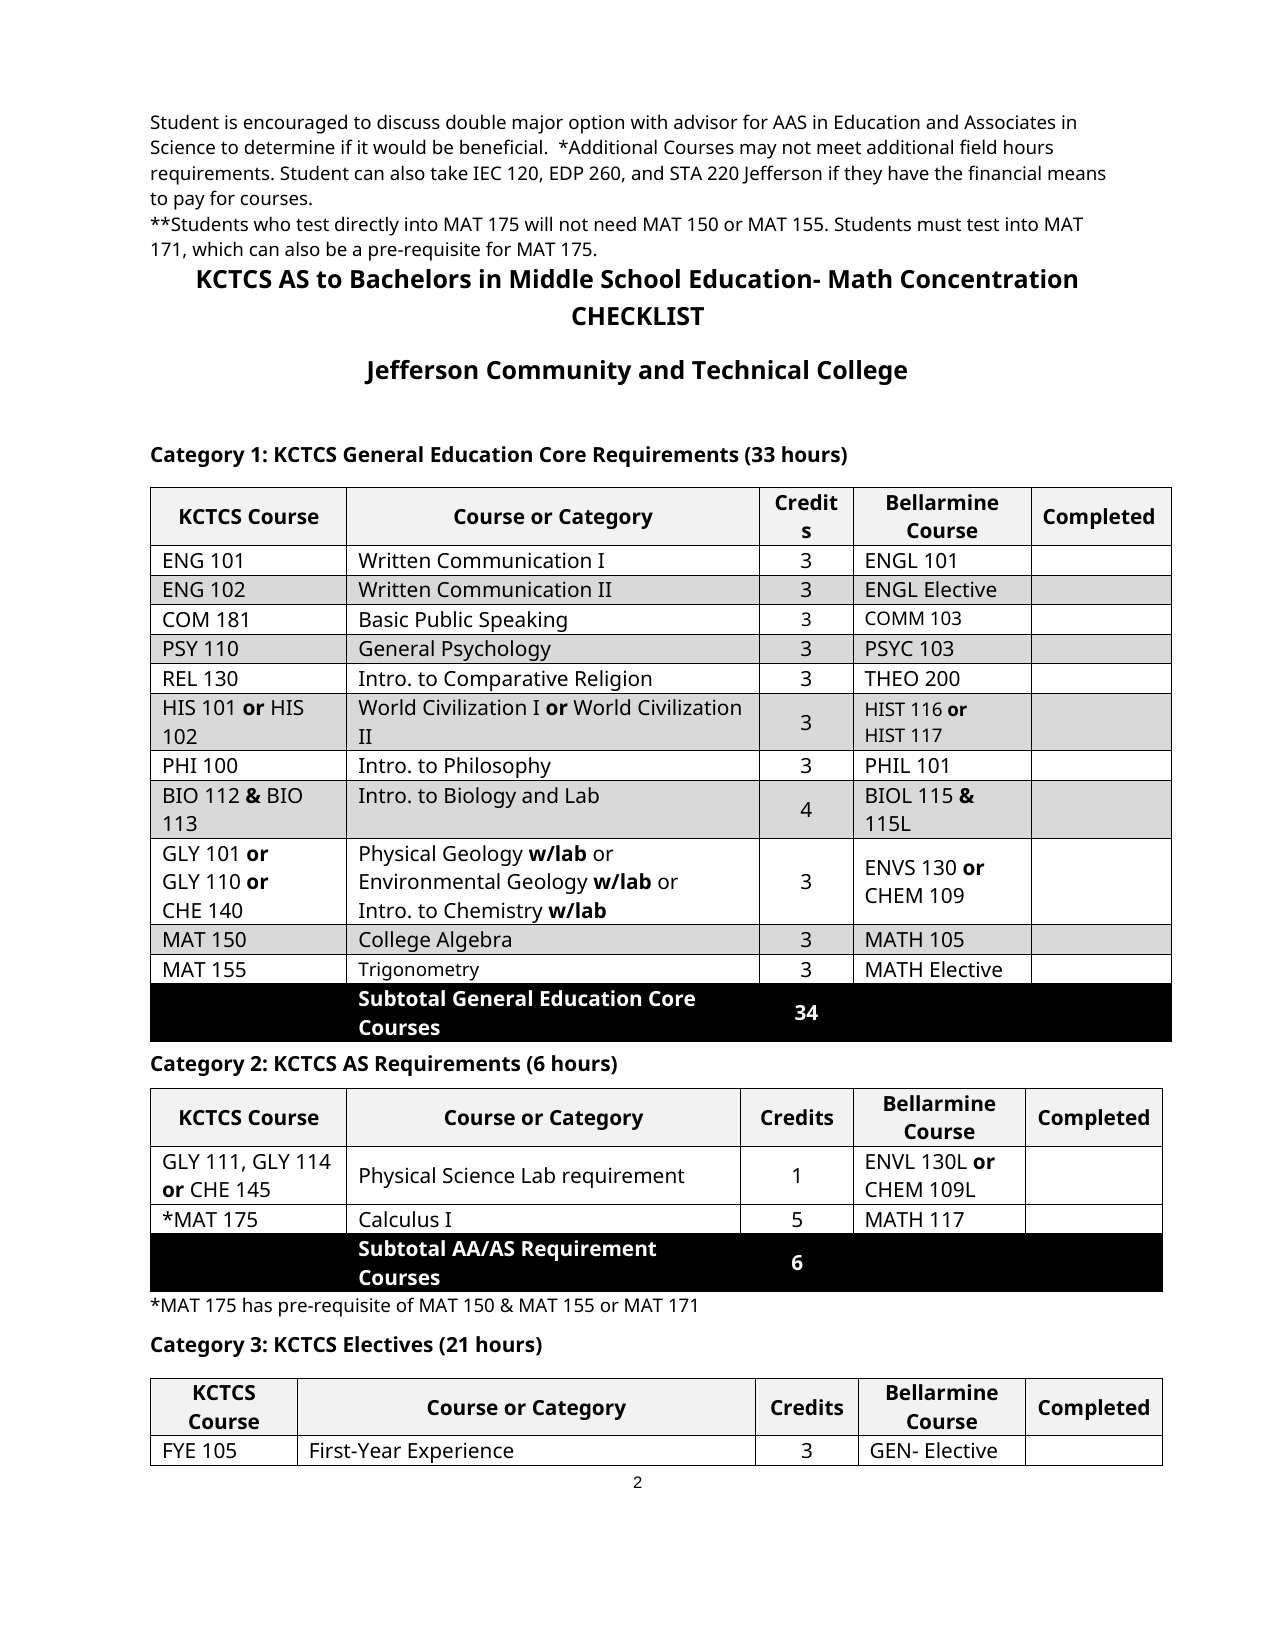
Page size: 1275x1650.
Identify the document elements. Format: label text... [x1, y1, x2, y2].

table_cell 5 [741, 1205, 853, 1233]
table_cell 3 [760, 925, 853, 954]
subtitle Jefferson Community and Technical College [150, 352, 1125, 386]
text Student is encouraged to discuss double major option with advisor for AAS in Education and Associates in Science to determine if it would be beneficial. *Additional Courses may not meet additional field hours requirements. Student can also take IEC 120, EDP 260, and STA 220 Jefferson if they have the financial means to pay for courses. [150, 109, 1125, 211]
table_cell Intro. to Philosophy [347, 751, 759, 780]
table_cell 3 [760, 605, 853, 633]
table_cell [854, 984, 1031, 1041]
table_cell ENG 102 [151, 576, 346, 604]
table_cell College Algebra [347, 925, 759, 954]
table_header Credits [760, 488, 853, 545]
table_cell 6 [741, 1234, 853, 1291]
subtitle Category 3: KCTCS Electives (21 hours) [150, 1330, 1125, 1359]
table_cell GLY 111, GLY 114 or CHE 145 [151, 1147, 346, 1204]
table_cell GLY 101 or GLY 110 or CHE 140 [151, 839, 346, 924]
table_cell 3 [760, 694, 853, 750]
table_cell 3 [760, 635, 853, 663]
table_cell 4 [760, 781, 853, 838]
table_header KCTCS Course [151, 1379, 297, 1435]
table_header Completed [1026, 1089, 1162, 1146]
table_cell BIOL 115 & 115L [854, 781, 1031, 838]
table_cell 3 [760, 576, 853, 604]
table_cell [1032, 664, 1171, 692]
table_cell World Civilization I or World Civilization II [347, 694, 759, 750]
table_cell Basic Public Speaking [347, 605, 759, 633]
table_cell Subtotal General Education Core Courses [347, 984, 759, 1041]
table_cell PSY 110 [151, 635, 346, 663]
text *MAT 175 has pre-requisite of MAT 150 & MAT 155 or MAT 171 [150, 1292, 1125, 1318]
table_cell 3 [756, 1436, 858, 1465]
table_cell Subtotal AA/AS Requirement Courses [347, 1234, 740, 1291]
table_cell [1032, 635, 1171, 663]
table_cell ENVL 130L or CHEM 109L [854, 1147, 1025, 1204]
table_cell [1026, 1147, 1162, 1204]
table_cell 1 [741, 1147, 853, 1204]
table_cell [1032, 984, 1171, 1041]
table_cell 3 [760, 955, 853, 983]
table_cell Intro. to Biology and Lab [347, 781, 759, 838]
table_cell First-Year Experience [298, 1436, 755, 1465]
table_cell 3 [760, 546, 853, 574]
table_cell PHIL 101 [854, 751, 1031, 780]
table_cell MAT 150 [151, 925, 346, 954]
table_header KCTCS Course [151, 1089, 346, 1146]
table_cell Intro. to Comparative Religion [347, 664, 759, 692]
text **Students who test directly into MAT 175 will not need MAT 150 or MAT 155. Students must test into MAT 171, which can also be a pre-requisite for MAT 175. [150, 211, 1125, 262]
table_cell Trigonometry [347, 955, 759, 983]
table_header Completed [1032, 488, 1171, 545]
table_header Credits [741, 1089, 853, 1146]
table_cell [1032, 839, 1171, 924]
table_header Completed [1026, 1379, 1162, 1435]
table_cell [1032, 576, 1171, 604]
table_cell GEN- Elective [859, 1436, 1025, 1465]
table_header Credits [756, 1379, 858, 1435]
table_cell Calculus I [347, 1205, 740, 1233]
table_cell [1032, 546, 1171, 574]
subtitle Category 1: KCTCS General Education Core Requirements (33 hours) [150, 440, 1125, 468]
table_cell [1032, 605, 1171, 633]
table_header Course or Category [347, 488, 759, 545]
table_cell HIST 116 or HIST 117 [854, 694, 1031, 750]
table_cell PHI 100 [151, 751, 346, 780]
table_cell MATH 117 [854, 1205, 1025, 1233]
table_cell HIS 101 or HIS 102 [151, 694, 346, 750]
table_cell ENG 101 [151, 546, 346, 574]
table_cell COMM 103 [854, 605, 1031, 633]
table_cell ENGL Elective [854, 576, 1031, 604]
table_cell 34 [760, 984, 853, 1041]
table_cell BIO 112 & BIO 113 [151, 781, 346, 838]
table_cell REL 130 [151, 664, 346, 692]
table_cell FYE 105 [151, 1436, 297, 1465]
table_cell PSYC 103 [854, 635, 1031, 663]
table_cell [151, 1234, 346, 1291]
table_cell [151, 984, 346, 1041]
table_cell 3 [760, 839, 853, 924]
subtitle KCTCS AS to Bachelors in Middle School Education- Math Concentration CHECKLIST [150, 262, 1125, 333]
table_cell [1026, 1205, 1162, 1233]
table_cell THEO 200 [854, 664, 1031, 692]
table_cell MATH 105 [854, 925, 1031, 954]
table_cell MATH Elective [854, 955, 1031, 983]
subtitle Category 2: KCTCS AS Requirements (6 hours) [374, 1054, 1125, 1075]
table_cell MAT 155 [151, 955, 346, 983]
table_cell [854, 1234, 1025, 1291]
table_cell ENVS 130 or CHEM 109 [854, 839, 1031, 924]
table_header Course or Category [347, 1089, 740, 1146]
table_cell [1032, 694, 1171, 750]
table_cell [1026, 1436, 1162, 1465]
table_header KCTCS Course [151, 488, 346, 545]
table_cell [1026, 1234, 1162, 1291]
table_cell *MAT 175 [151, 1205, 346, 1233]
table_header Bellarmine Course [854, 488, 1031, 545]
table_cell Written Communication II [347, 576, 759, 604]
table_cell ENGL 101 [854, 546, 1031, 574]
table_header Course or Category [298, 1379, 755, 1435]
table_cell Physical Geology w/lab or Environmental Geology w/lab or Intro. to Chemistry w/lab [347, 839, 759, 924]
table_cell General Psychology [347, 635, 759, 663]
table_cell [1032, 925, 1171, 954]
table_cell COM 181 [151, 605, 346, 633]
table_cell Physical Science Lab requirement [347, 1147, 740, 1204]
table_cell [1032, 781, 1171, 838]
table_cell 3 [760, 664, 853, 692]
subtitle Category 2: KCTCS AS Requirements (6 hours) [150, 1054, 343, 1075]
table_cell [1032, 955, 1171, 983]
table_header Bellarmine Course [854, 1089, 1025, 1146]
table_header Bellarmine Course [859, 1379, 1025, 1435]
table_cell Written Communication I [347, 546, 759, 574]
table_cell 3 [760, 751, 853, 780]
table_cell [1032, 751, 1171, 780]
